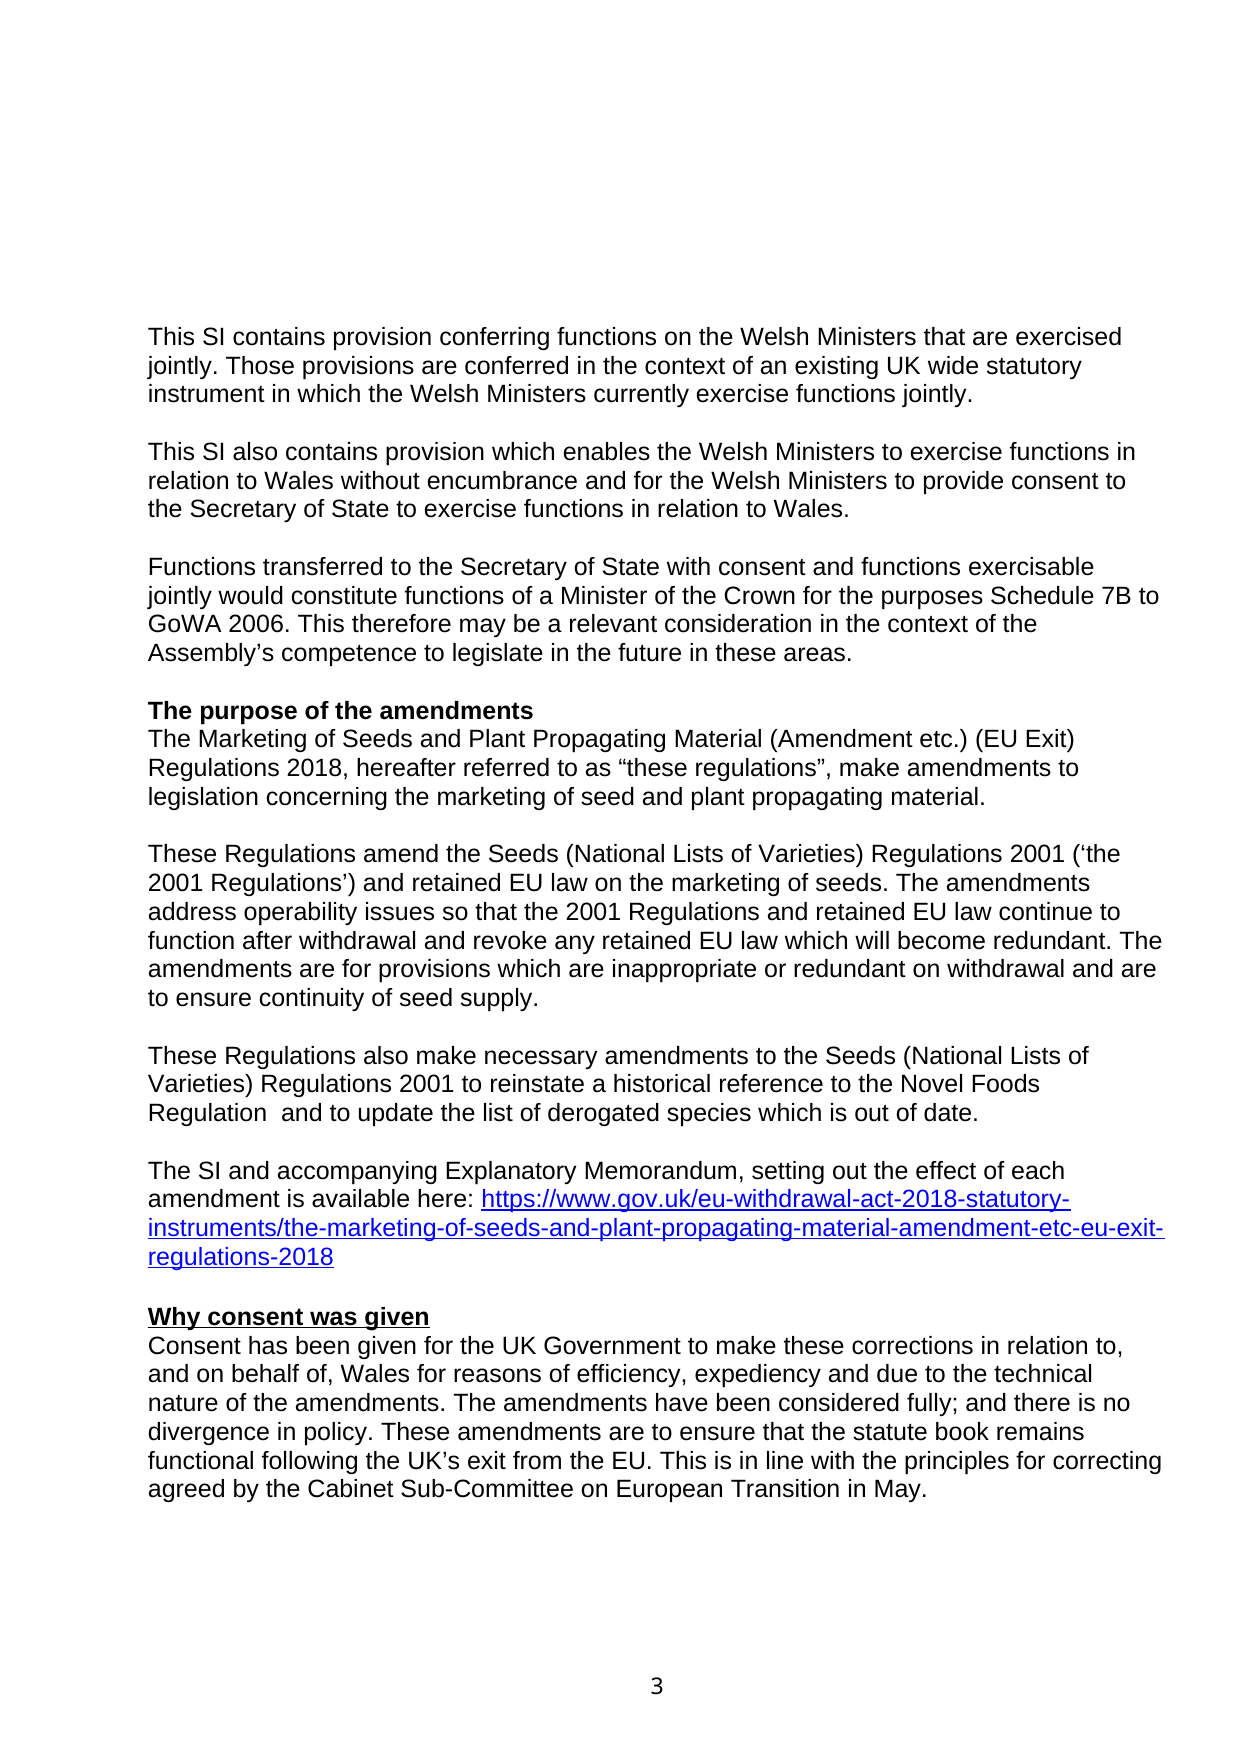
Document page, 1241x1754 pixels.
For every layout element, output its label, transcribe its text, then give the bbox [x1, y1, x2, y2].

text These Regulations amend the Seeds (National Lists of Varieties) Regulations 2001 (‘the 2001 Regulations’) and retained EU law on the marketing of seeds. The amendments address operability issues so that the 2001 Regulations and retained EU law continue to function after withdrawal and revoke any retained EU law which will become redundant. The amendments are for provisions which are inappropriate or redundant on withdrawal and are to ensure continuity of seed supply. [148, 839, 1166, 1012]
text The SI and accompanying Explanatory Memorandum, setting out the effect of each amendment is available here: https://www.gov.uk/eu-withdrawal-act-2018-statutory-instruments/the-marketing-of-seeds-and-plant-propagating-material-amendment-etc-eu-exit-regulations-2018 [148, 1156, 1166, 1271]
text The Marketing of Seeds and Plant Propagating Material (Amendment etc.) (EU Exit) Regulations 2018, hereafter referred to as “these regulations”, make amendments to legislation concerning the marketing of seed and plant propagating material. [148, 724, 1166, 811]
text The purpose of the amendments [148, 696, 1166, 724]
text These Regulations also make necessary amendments to the Seeds (National Lists of Varieties) Regulations 2001 to reinstate a historical reference to the Novel Foods Regulation and to update the list of derogated species which is out of date. [148, 1041, 1166, 1127]
text Why consent was given [148, 1302, 1166, 1331]
text Functions transferred to the Secretary of State with consent and functions exercisable jointly would constitute functions of a Minister of the Crown for the purposes Schedule 7B to GoWA 2006. This therefore may be a relevant consideration in the context of the Assembly’s competence to legislate in the future in these areas. [148, 552, 1166, 667]
text Consent has been given for the UK Government to make these corrections in relation to, and on behalf of, Wales for reasons of efficiency, expediency and due to the technical nature of the amendments. The amendments have been considered fully; and there is no divergence in policy. These amendments are to ensure that the statute book remains functional following the UK’s exit from the EU. This is in line with the principles for correcting agreed by the Cabinet Sub-Committee on European Transition in May. [148, 1331, 1166, 1503]
text This SI contains provision conferring functions on the Welsh Ministers that are exercised jointly. Those provisions are conferred in the context of an existing UK wide statutory instrument in which the Welsh Ministers currently exercise functions jointly. [148, 322, 1166, 408]
text This SI also contains provision which enables the Welsh Ministers to exercise functions in relation to Wales without encumbrance and for the Welsh Ministers to provide consent to the Secretary of State to exercise functions in relation to Wales. [148, 437, 1166, 523]
